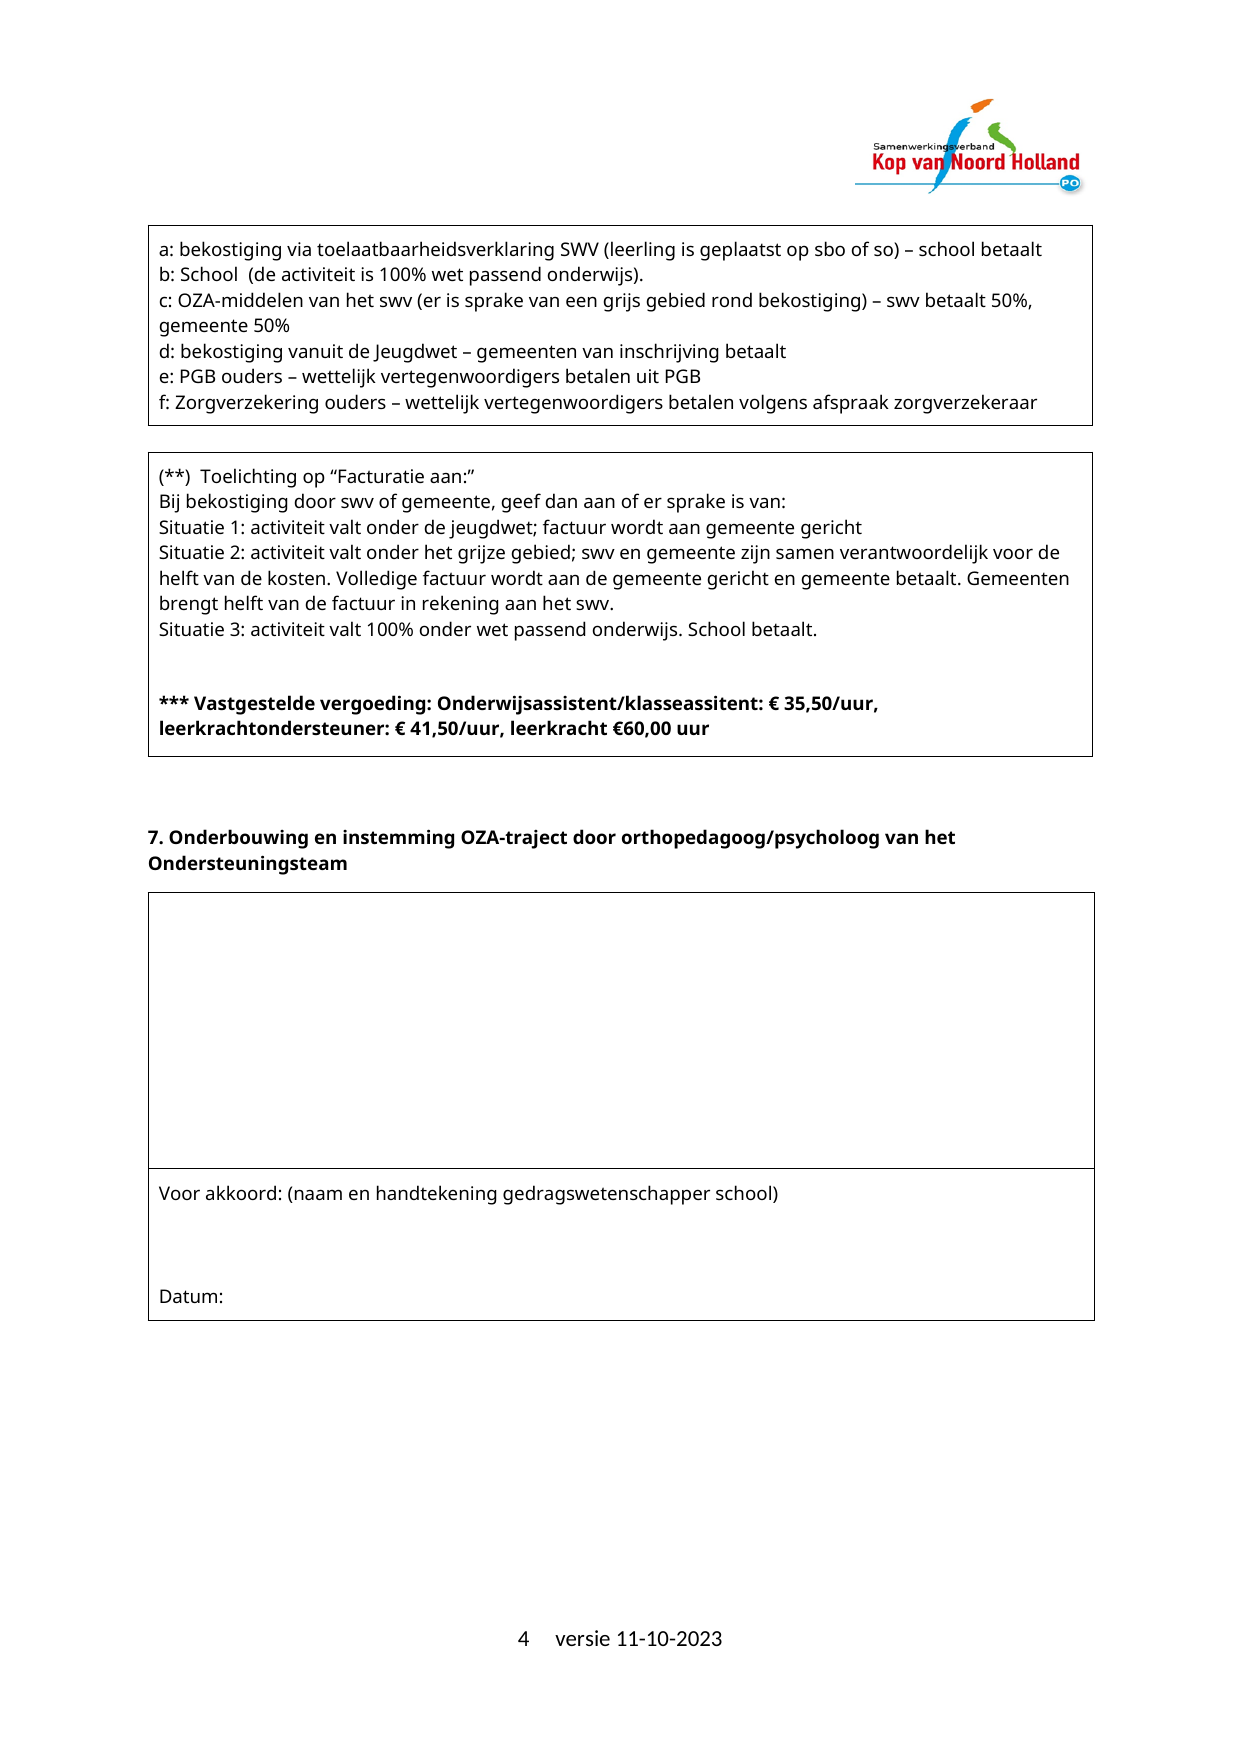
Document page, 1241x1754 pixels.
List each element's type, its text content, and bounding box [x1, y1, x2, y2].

table_header (**) Toelichting op “Facturatie aan:” Bij bekostiging door swv of gemeente, geef dan aan of er sprake is van: Situatie 1: activiteit valt onder de jeugdwet; factuur wordt aan gemeente gericht Situatie 2: activiteit valt onder het grijze gebied; swv en gemeente zijn samen verantwoordelijk voor de helft van de kosten. Volledige factuur wordt aan de gemeente gericht en gemeente betaalt. Gemeenten brengt helft van de factuur in rekening aan het swv. Situatie 3: activiteit valt 100% onder wet passend onderwijs. School betaalt. *** Vastgestelde vergoeding: Onderwijsassistent/klasseassitent: € 35,50/uur, leerkrachtondersteuner: € 41,50/uur, leerkracht €60,00 uur [149, 453, 1092, 756]
text 7. Onderbouwing en instemming OZA-traject door orthopedagoog/psycholoog van het Ondersteuningsteam [148, 824, 1093, 876]
picture [855, 73, 1093, 225]
table_cell Voor akkoord: (naam en handtekening gedragswetenschapper school) Datum: [149, 1169, 1094, 1320]
table_header [149, 893, 1094, 1168]
